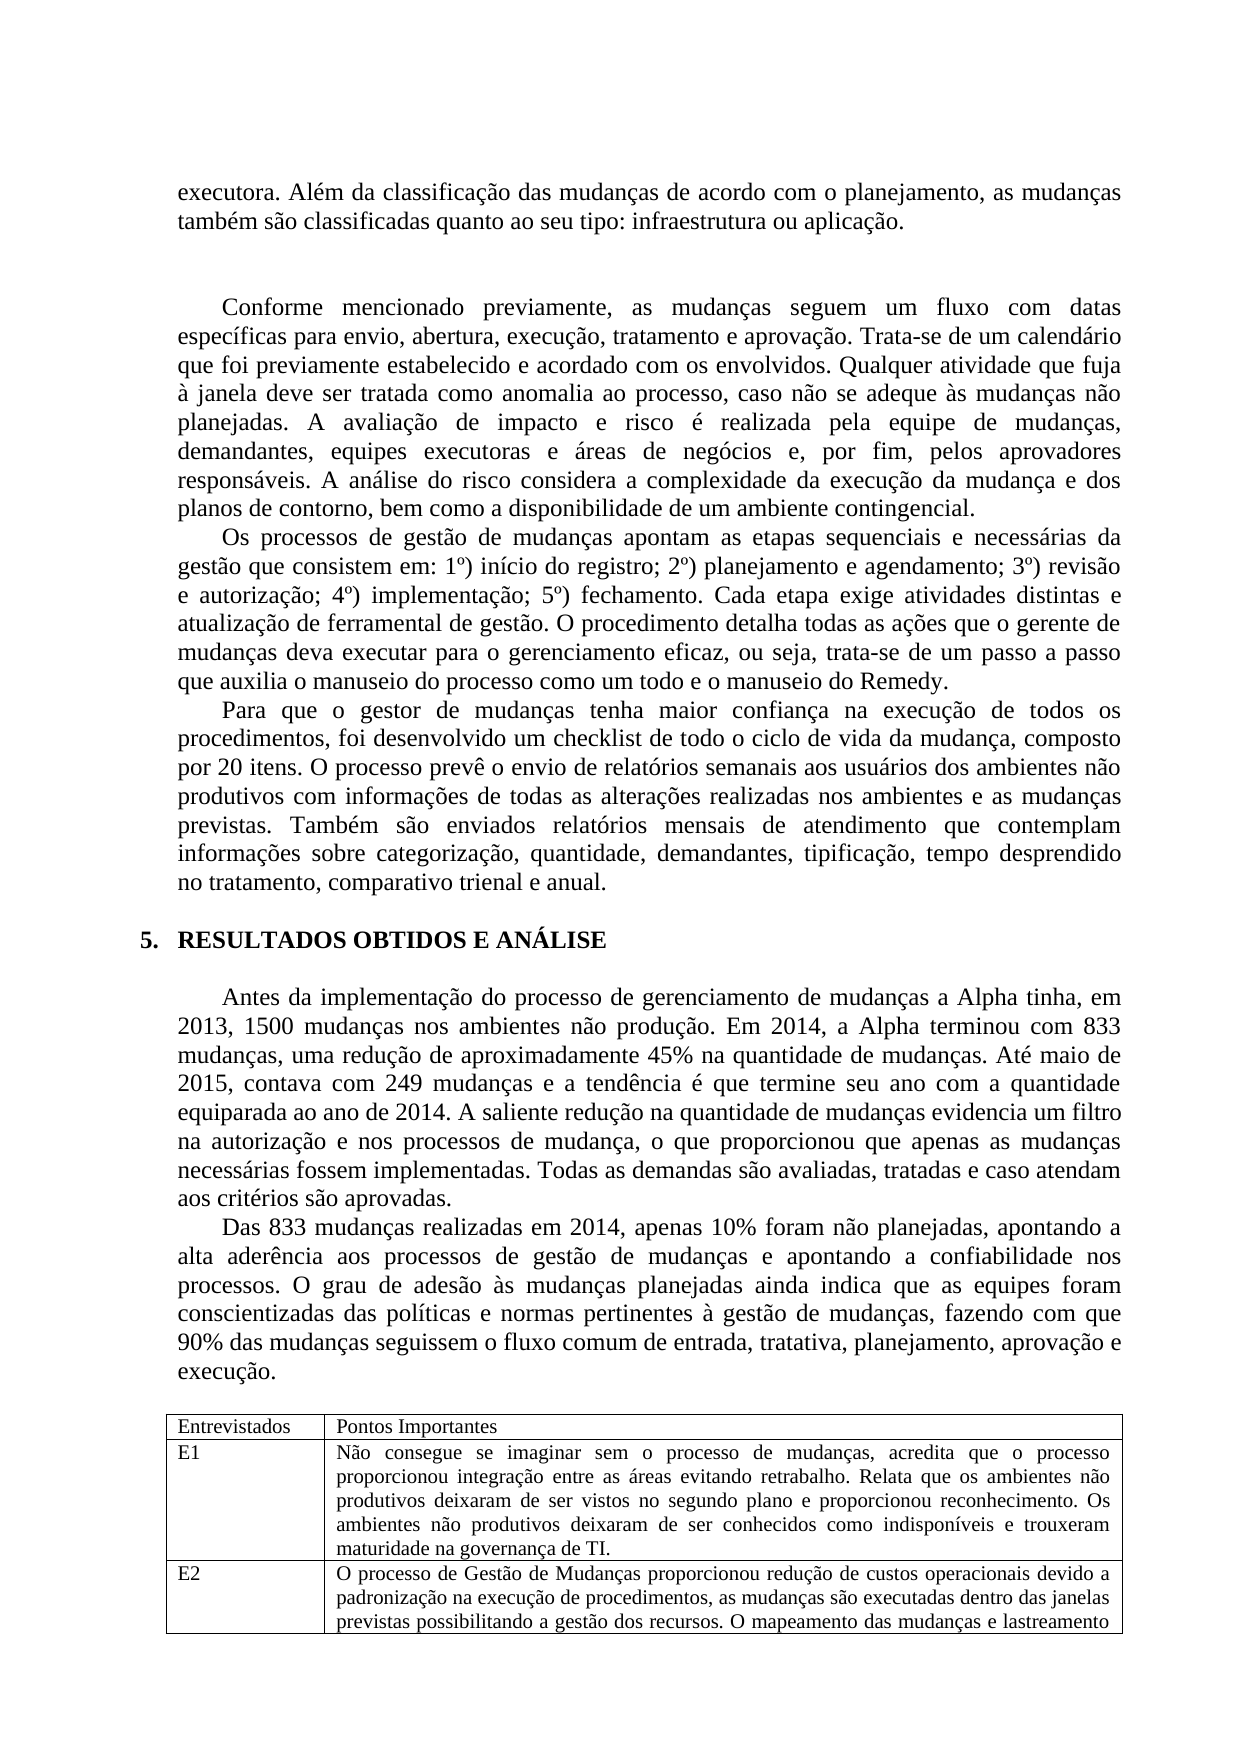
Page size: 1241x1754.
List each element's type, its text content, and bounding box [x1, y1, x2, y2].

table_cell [325, 1561, 1122, 1633]
table_cell E2 [167, 1561, 324, 1633]
table_header Entrevistados [167, 1415, 324, 1438]
table_cell E1 [167, 1440, 324, 1560]
text Conforme mencionado previamente, as mudanças seguem um fluxo com datas específicas para envio, abertura, execução, tratamento e aprovação. Trata-se de um calendário que foi previamente estabelecido e acordado com os envolvidos. Qualquer atividade que fuja à janela deve ser tratada como anomalia ao processo, caso não se adeque às mudanças não planejadas. A avaliação de impacto e risco é realizada pela equipe de mudanças, demandantes, equipes executoras e áreas de negócios e, por fim, pelos aprovadores responsáveis. A análise do risco considera a complexidade da execução da mudança e dos planos de contorno, bem como a disponibilidade de um ambiente contingencial. [177, 292, 1122, 522]
table_cell Não consegue se imaginar sem o processo de mudanças, acredita que o processo proporcionou integração entre as áreas evitando retrabalho. Relata que os ambientes não produtivos deixaram de ser vistos no segundo plano e proporcionou reconhecimento. Os ambientes não produtivos deixaram de ser conhecidos como indisponíveis e trouxeram maturidade na governança de TI. [325, 1440, 1122, 1560]
text Das 833 mudanças realizadas em 2014, apenas 10% foram não planejadas, apontando a alta aderência aos processos de gestão de mudanças e apontando a confiabilidade nos processos. O grau de adesão às mudanças planejadas ainda indica que as equipes foram conscientizadas das políticas e normas pertinentes à gestão de mudanças, fazendo com que 90% das mudanças seguissem o fluxo comum de entrada, tratativa, planejamento, aprovação e execução. [177, 1212, 1122, 1385]
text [177, 177, 1122, 235]
text Antes da implementação do processo de gerenciamento de mudanças a Alpha tinha, em 2013, 1500 mudanças nos ambientes não produção. Em 2014, a Alpha terminou com 833 mudanças, uma redução de aproximadamente 45% na quantidade de mudanças. Até maio de 2015, contava com 249 mudanças e a tendência é que termine seu ano com a quantidade equiparada ao ano de 2014. A saliente redução na quantidade de mudanças evidencia um filtro na autorização e nos processos de mudança, o que proporcionou que apenas as mudanças necessárias fossem implementadas. Todas as demandas são avaliadas, tratadas e caso atendam aos critérios são aprovadas. [177, 982, 1122, 1212]
table_header Pontos Importantes [325, 1415, 1122, 1438]
text Os processos de gestão de mudanças apontam as etapas sequenciais e necessárias da gestão que consistem em: 1º) início do registro; 2º) planejamento e agendamento; 3º) revisão e autorização; 4º) implementação; 5º) fechamento. Cada etapa exige atividades distintas e atualização de ferramental de gestão. O procedimento detalha todas as ações que o gerente de mudanças deva executar para o gerenciamento eficaz, ou seja, trata-se de um passo a passo que auxilia o manuseio do processo como um todo e o manuseio do Remedy. [177, 522, 1122, 695]
text Para que o gestor de mudanças tenha maior confiança na execução de todos os procedimentos, foi desenvolvido um checklist de todo o ciclo de vida da mudança, composto por 20 itens. O processo prevê o envio de relatórios semanais aos usuários dos ambientes não produtivos com informações de todas as alterações realizadas nos ambientes e as mudanças previstas. Também são enviados relatórios mensais de atendimento que contemplam informações sobre categorização, quantidade, demandantes, tipificação, tempo desprendido no tratamento, comparativo trienal e anual. [177, 695, 1122, 896]
list RESULTADOS OBTIDOS E ANÁLISE [140, 925, 1122, 953]
